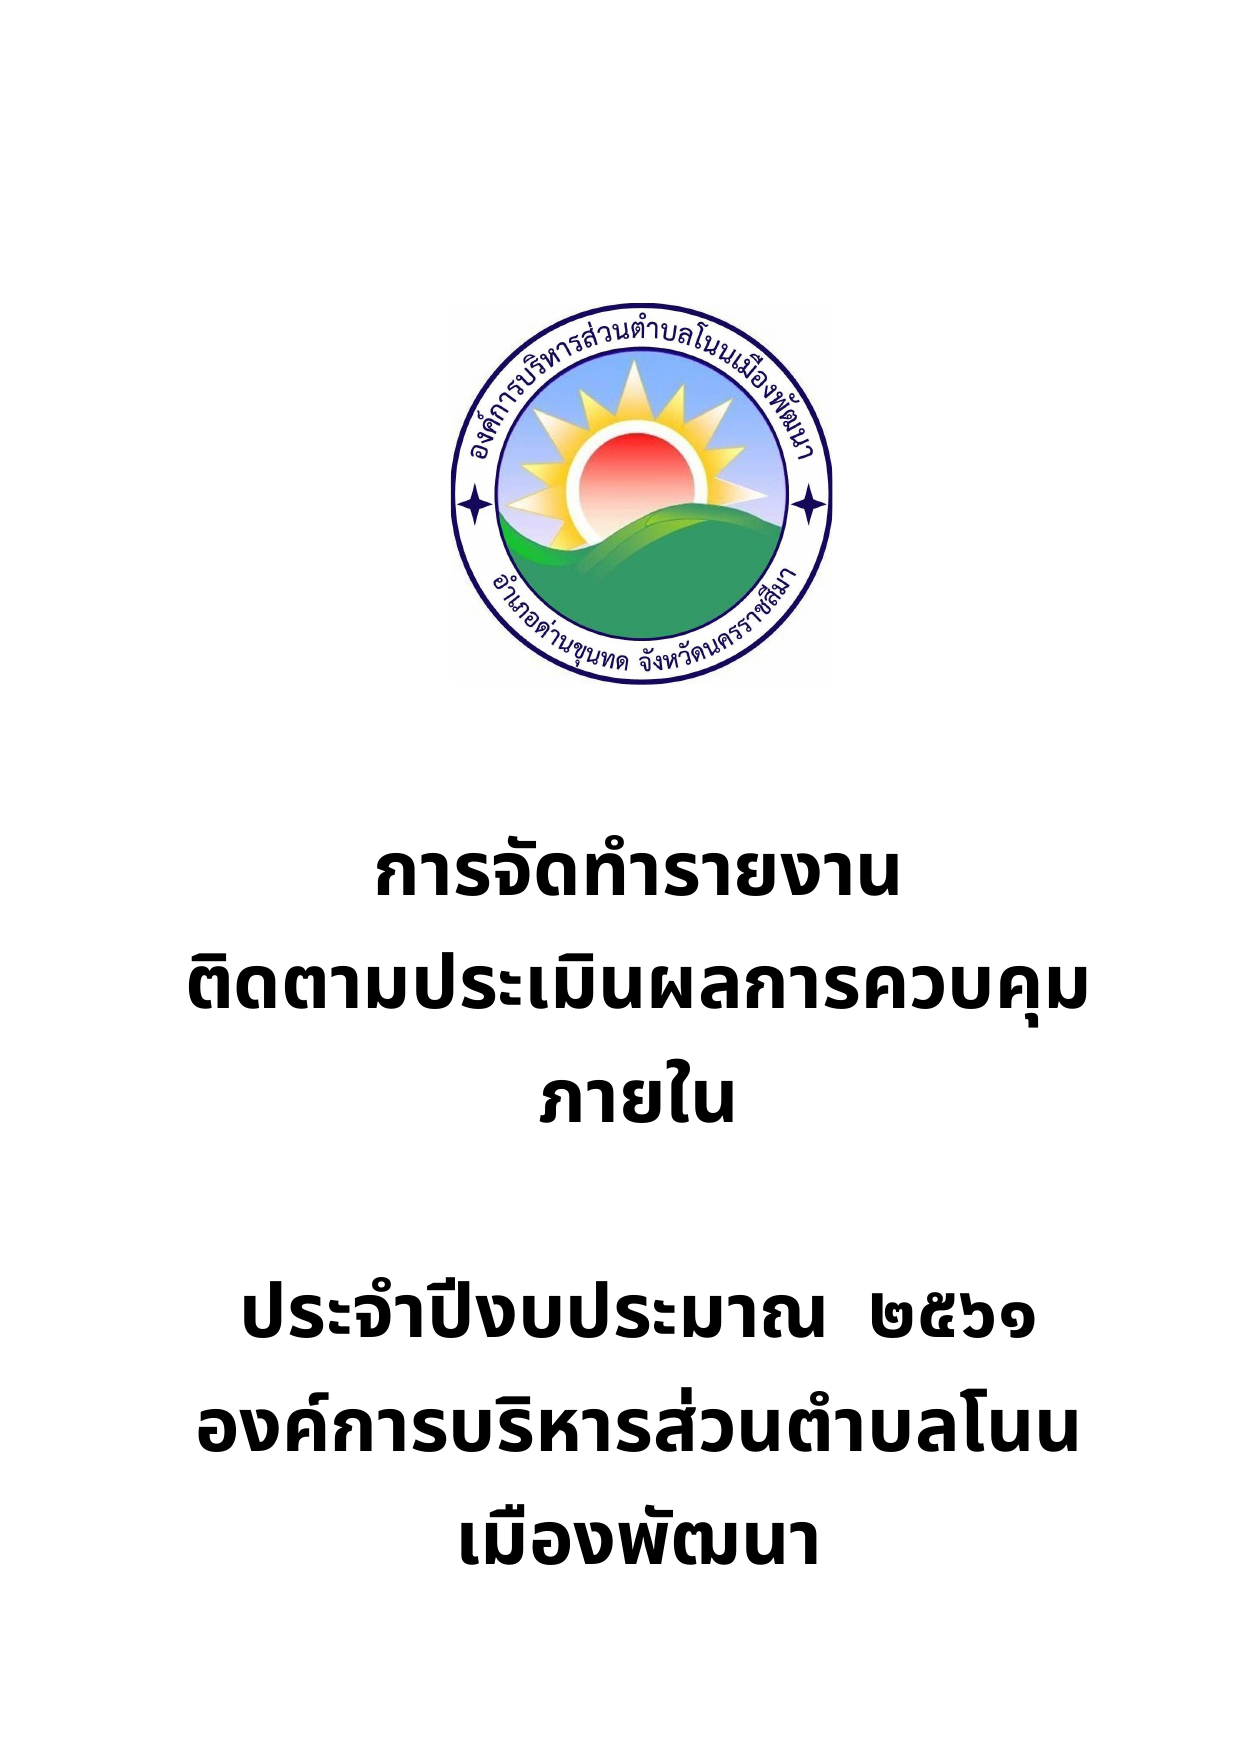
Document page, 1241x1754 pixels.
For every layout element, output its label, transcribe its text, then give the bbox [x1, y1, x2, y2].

text ประจำปีงบประมาณ ๒๕๖๑ [126, 1258, 1152, 1371]
text การจัดทำรายงาน [126, 816, 1152, 929]
text ติดตามประเมินผลการควบคุมภายใน [126, 929, 1152, 1156]
text องค์การบริหารส่วนตำบลโนนเมืองพัฒนา [126, 1371, 1152, 1598]
picture [450, 303, 833, 685]
